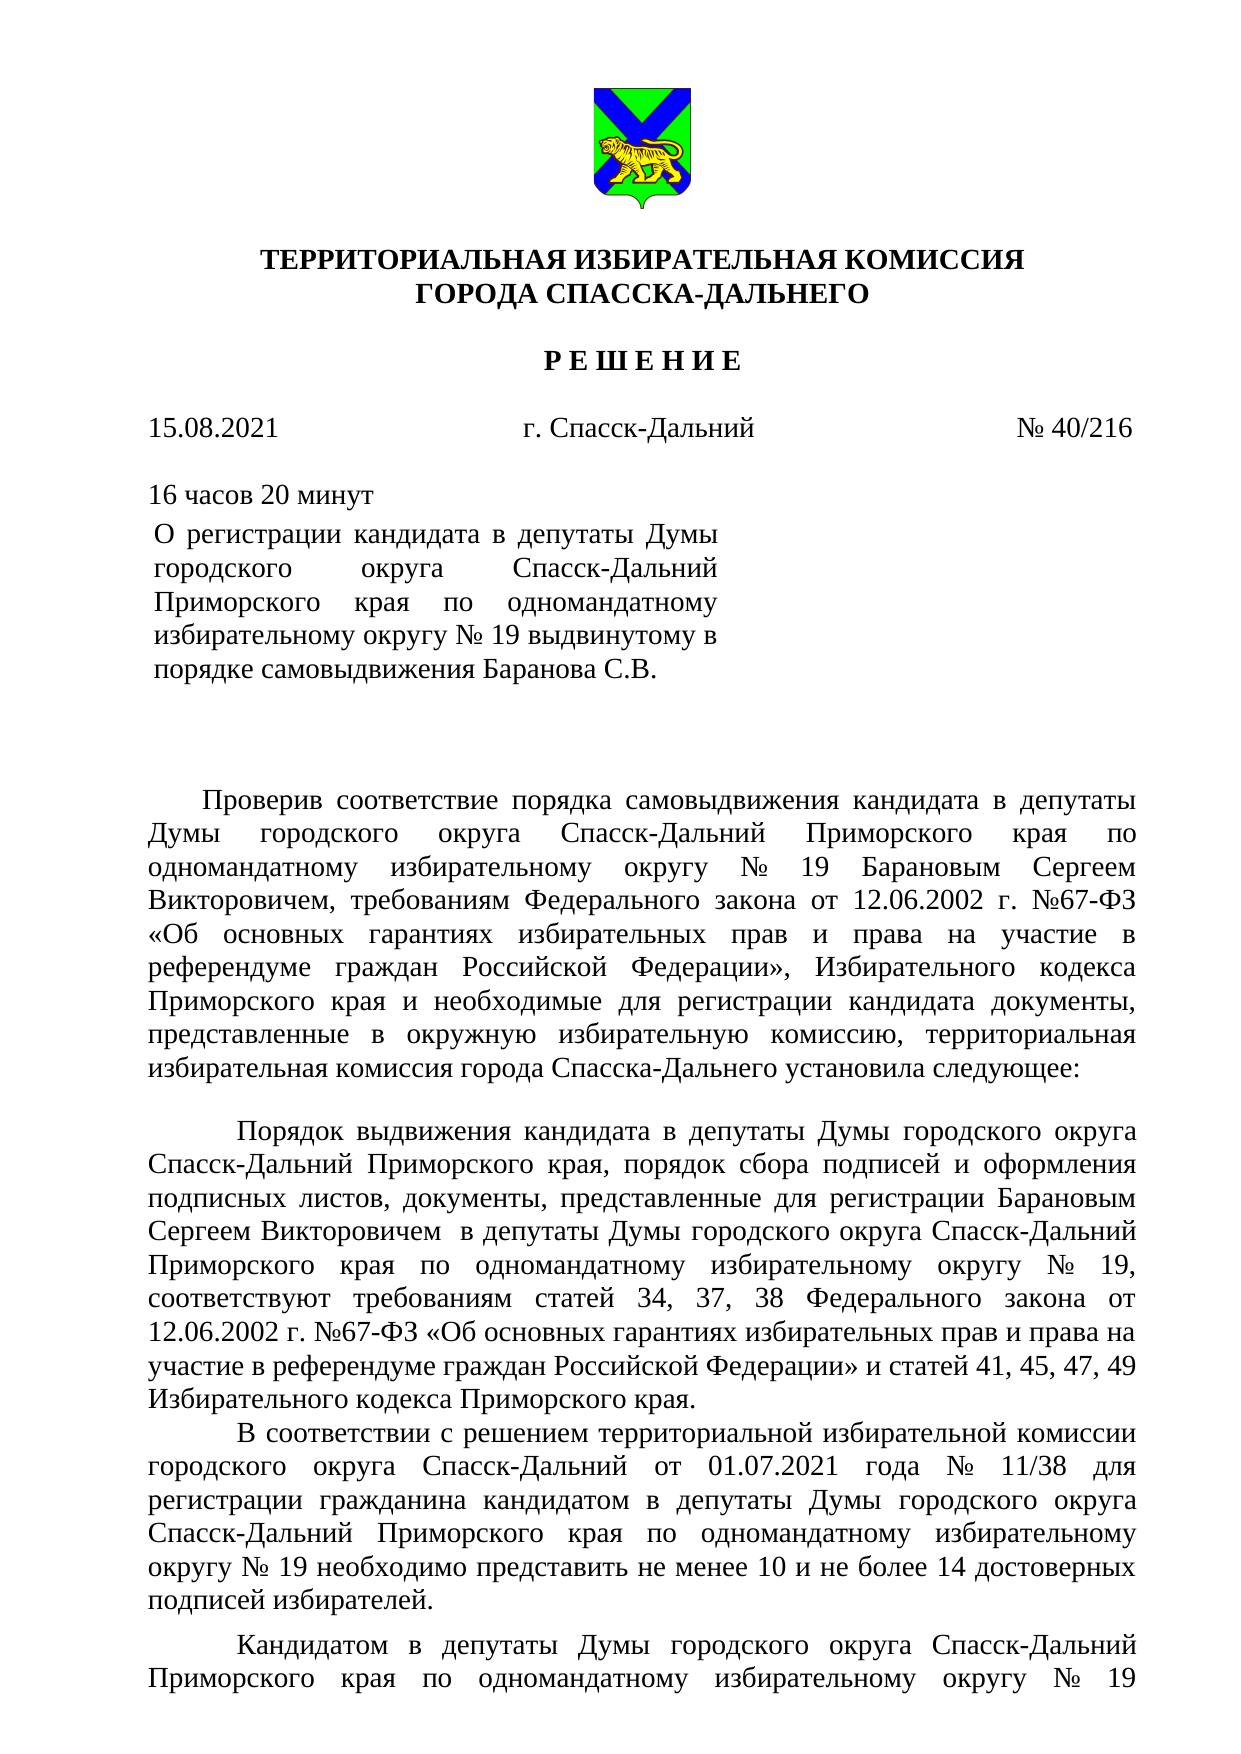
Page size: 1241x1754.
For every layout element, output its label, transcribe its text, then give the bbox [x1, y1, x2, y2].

text ГОРОДА СПАССКА-ДАЛЬНЕГО [148, 276, 1137, 309]
text Проверив соответствие порядка самовыдвижения кандидата в депутаты Думы городского округа Спасск-Дальний Приморского края по одномандатному избирательному округу № 19 Барановым Сергеем Викторовичем, требованиям Федерального закона от 12.06.2002 г. №67-ФЗ «Об основных гарантиях избирательных прав и права на участие в референдуме граждан Российской Федерации», Избирательного кодекса Приморского края и необходимые для регистрации кандидата документы, представленные в окружную избирательную комиссию, территориальная избирательная комиссия города Спасска-Дальнего установила следующее: [148, 782, 1137, 1084]
table_header О регистрации кандидата в депутаты Думы городского округа Спасск-Дальний Приморского края по одномандатному избирательному округу № 19 выдвинутому в порядке самовыдвижения Баранова С.В. [148, 511, 724, 753]
text В соответствии с решением территориальной избирательной комиссии городского округа Спасск-Дальний от 01.07.2021 года № 11/38 для регистрации гражданина кандидатом в депутаты Думы городского округа Спасск-Дальний Приморского края по одномандатному избирательному округу № 19 необходимо представить не менее 10 и не более 14 достоверных подписей избирателей. [148, 1415, 1137, 1616]
text Р Е Ш Е Н И Е [148, 343, 1137, 377]
text 15.08.2021 г. Спасск-Дальний № 40/216 [148, 410, 1137, 444]
text 16 часов 20 минут [148, 477, 1137, 511]
picture [593, 88, 691, 209]
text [148, 1627, 1137, 1694]
text Порядок выдвижения кандидата в депутаты Думы городского округа Спасск-Дальний Приморского края, порядок сбора подписей и оформления подписных листов, документы, представленные для регистрации Барановым Сергеем Викторовичем в депутаты Думы городского округа Спасск-Дальний Приморского края по одномандатному избирательному округу № 19, соответствуют требованиям статей 34, 37, 38 Федерального закона от 12.06.2002 г. №67-ФЗ «Об основных гарантиях избирательных прав и права на участие в референдуме граждан Российской Федерации» и статей 41, 45, 47, 49 Избирательного кодекса Приморского края. [148, 1113, 1137, 1415]
text ТЕРРИТОРИАЛЬНАЯ ИЗБИРАТЕЛЬНАЯ КОМИССИЯ [148, 242, 1137, 276]
